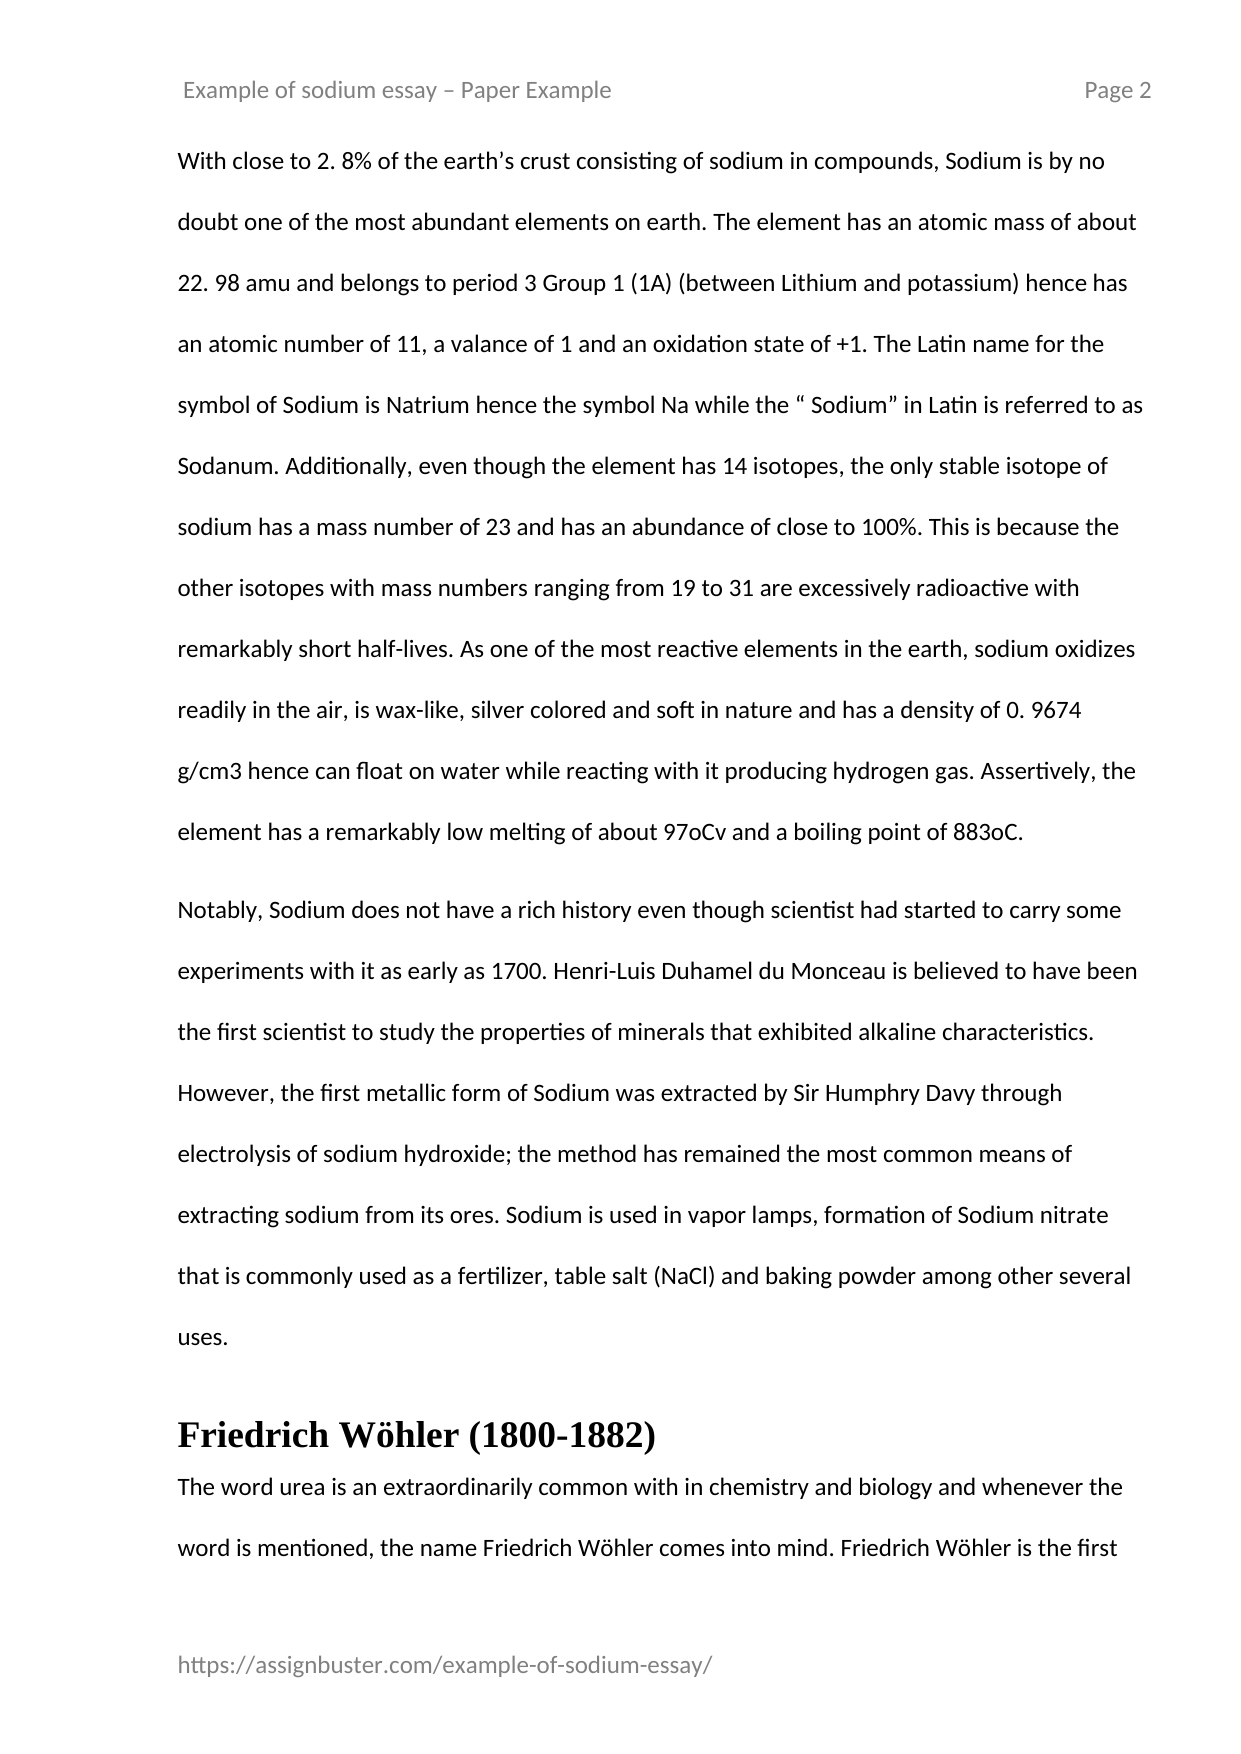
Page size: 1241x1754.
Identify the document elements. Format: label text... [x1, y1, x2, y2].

subtitle Friedrich Wöhler (1800-1882) [177, 1412, 1152, 1455]
text Notably, Sodium does not have a rich history even though scientist had started to carry some experiments with it as early as 1700. Henri-Luis Duhamel du Monceau is believed to have been the first scientist to study the properties of minerals that exhibited alkaline characteristics. However, the first metallic form of Sodium was extracted by Sir Humphry Davy through electrolysis of sodium hydroxide; the method has remained the most common means of extracting sodium from its ores. Sodium is used in vapor lamps, formation of Sodium nitrate that is commonly used as a fertilizer, table salt (NaCl) and baking powder among other several uses. [177, 894, 1152, 1352]
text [177, 1471, 1152, 1563]
text With close to 2. 8% of the earth’s crust consisting of sodium in compounds, Sodium is by no doubt one of the most abundant elements on earth. The element has an atomic mass of about 22. 98 amu and belongs to period 3 Group 1 (1A) (between Lithium and potassium) hence has an atomic number of 11, a valance of 1 and an oxidation state of +1. The Latin name for the symbol of Sodium is Natrium hence the symbol Na while the “ Sodium” in Latin is referred to as Sodanum. Additionally, even though the element has 14 isotopes, the only stable isotope of sodium has a mass number of 23 and has an abundance of close to 100%. This is because the other isotopes with mass numbers ranging from 19 to 31 are excessively radioactive with remarkably short half-lives. As one of the most reactive elements in the earth, sodium oxidizes readily in the air, is wax-like, silver colored and soft in nature and has a density of 0. 9674 g/cm3 hence can float on water while reacting with it producing hydrogen gas. Assertively, the element has a remarkably low melting of about 97oCv and a boiling point of 883oC. [177, 145, 1152, 847]
